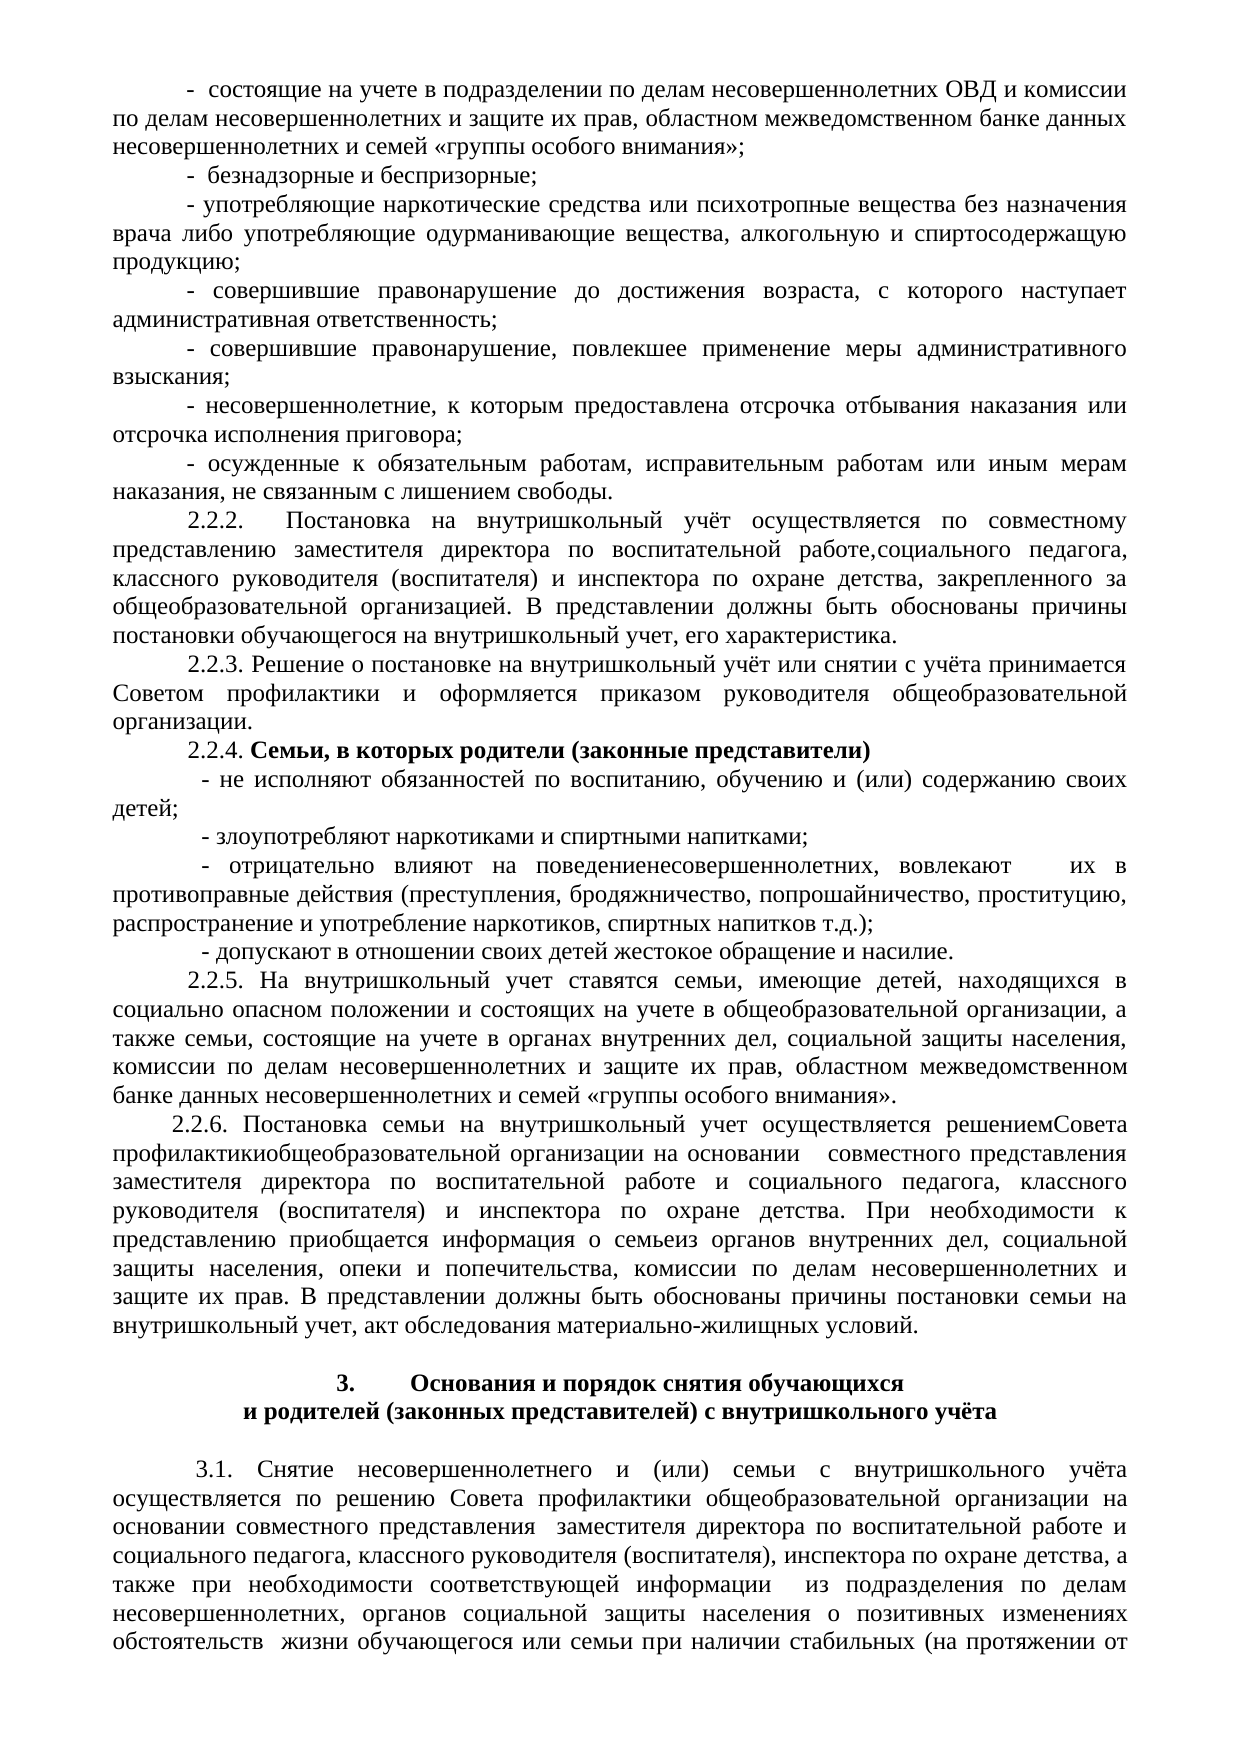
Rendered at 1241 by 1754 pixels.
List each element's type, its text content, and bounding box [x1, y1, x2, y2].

text - не исполняют обязанностей по воспитанию, обучению и (или) содержанию своих детей; [112, 764, 1128, 821]
text - безнадзорные и беспризорные; [112, 160, 1128, 189]
list Основания и порядок снятия обучающихся [112, 1368, 1128, 1396]
text - состоящие на учете в подразделении по делам несовершеннолетних ОВД и комиссии по делам несовершеннолетних и защите их прав, областном межведомственном банке данных несовершеннолетних и семей «группы особого внимания»; [112, 74, 1128, 160]
text 2.2.5. На внутришкольный учет ставятся семьи, имеющие детей, находящихся в социально опасном положении и состоящих на учете в общеобразовательной организации, а также семьи, состоящие на учете в органах внутренних дел, социальной защиты населения, комиссии по делам несовершеннолетних и защите их прав, областном межведомственном банке данных несовершеннолетних и семей «группы особого внимания». [112, 965, 1128, 1109]
text - совершившие правонарушение до достижения возраста, с которого наступает административная ответственность; [112, 275, 1128, 333]
text - отрицательно влияют на поведениенесовершеннолетних, вовлекают их в противоправные действия (преступления, бродяжничество, попрошайничество, проституцию, распространение и употребление наркотиков, спиртных напитков т.д.); [112, 850, 1128, 936]
text - несовершеннолетние, к которым предоставлена отсрочка отбывания наказания или отсрочка исполнения приговора; [112, 390, 1128, 448]
text - осужденные к обязательным работам, исправительным работам или иным мерам наказания, не связанным с лишением свободы. [112, 448, 1128, 505]
text - злоупотребляют наркотиками и спиртными напитками; [112, 821, 1128, 850]
text - допускают в отношении своих детей жестокое обращение и насилие. [112, 936, 1128, 965]
text 2.2.4. Семьи, в которых родители (законные представители) [112, 735, 1128, 764]
text - употребляющие наркотические средства или психотропные вещества без назначения врача либо употребляющие одурманивающие вещества, алкогольную и спиртосодержащую продукцию; [112, 189, 1128, 275]
text 2.2.6. Постановка семьи на внутришкольный учет осуществляется решениемСовета профилактикиобщеобразовательной организации на основании совместного представления заместителя директора по воспитательной работе и социального педагога, классного руководителя (воспитателя) и инспектора по охране детства. При необходимости к представлению приобщается информация о семьеиз органов внутренних дел, социальной защиты населения, опеки и попечительства, комиссии по делам несовершеннолетних и защите их прав. В представлении должны быть обоснованы причины постановки семьи на внутришкольный учет, акт обследования материально-жилищных условий. [112, 1109, 1128, 1339]
text 2.2.3. Решение о постановке на внутришкольный учёт или снятии с учёта принимается Советом профилактики и оформляется приказом руководителя общеобразовательной организации. [112, 649, 1128, 735]
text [112, 1454, 1128, 1655]
text 2.2.2. Постановка на внутришкольный учёт осуществляется по совместному представлению заместителя директора по воспитательной работе,социального педагога, классного руководителя (воспитателя) и инспектора по охране детства, закрепленного за общеобразовательной организацией. В представлении должны быть обоснованы причины постановки обучающегося на внутришкольный учет, его характеристика. [112, 505, 1128, 649]
text и родителей (законных представителей) с внутришкольного учёта [112, 1396, 1128, 1425]
text - совершившие правонарушение, повлекшее применение меры административного взыскания; [112, 333, 1128, 390]
